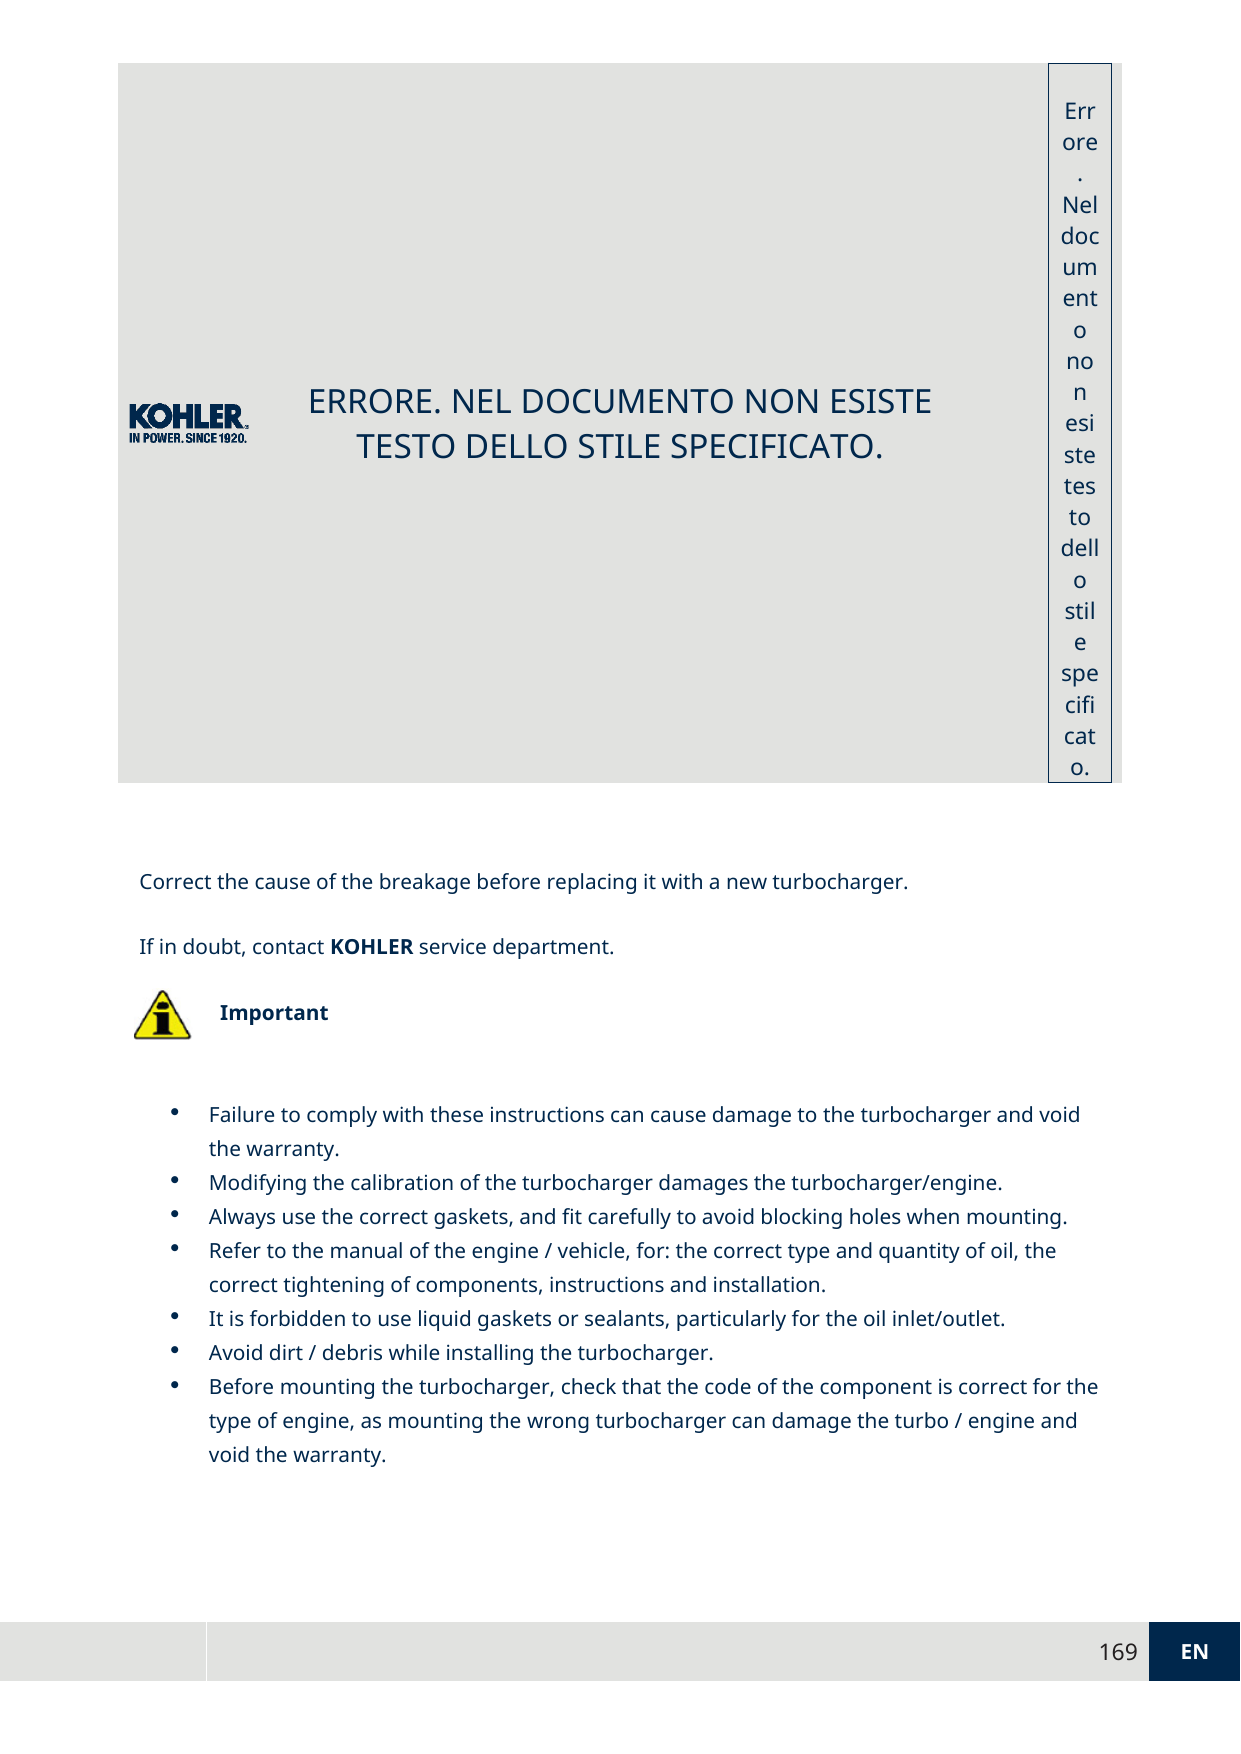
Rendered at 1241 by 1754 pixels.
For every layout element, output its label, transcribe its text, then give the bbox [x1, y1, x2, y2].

picture [133, 988, 193, 1040]
table_cell 2.18.5 Replacement instructions Always understand the cause of the breakage of the turbocharger before replacing it. Correct the cause of the breakage before replacing it with a new turbocharger. If in doubt, contact KOHLER service department. Important Failure to comply with these instructions can cause damage to the turbocharger and void the warranty. Modifying the calibration of the turbocharger damages the turbocharger/engine. Always use the correct gaskets, and fit carefully to avoid blocking holes when mounting. Refer to the manual of the engine / vehicle, for: the correct type and quantity of oil, the correct tightening of components, instructions and installation. It is forbidden to use liquid gaskets or sealants, particularly for the oil inlet/outlet. Avoid dirt / debris while installing the turbocharger. Before mounting the turbocharger, check that the code of the component is correct for the type of engine, as mounting the wrong turbocharger can damage the turbo / engine and void the warranty. [118, 815, 1122, 1487]
picture [129, 403, 249, 443]
